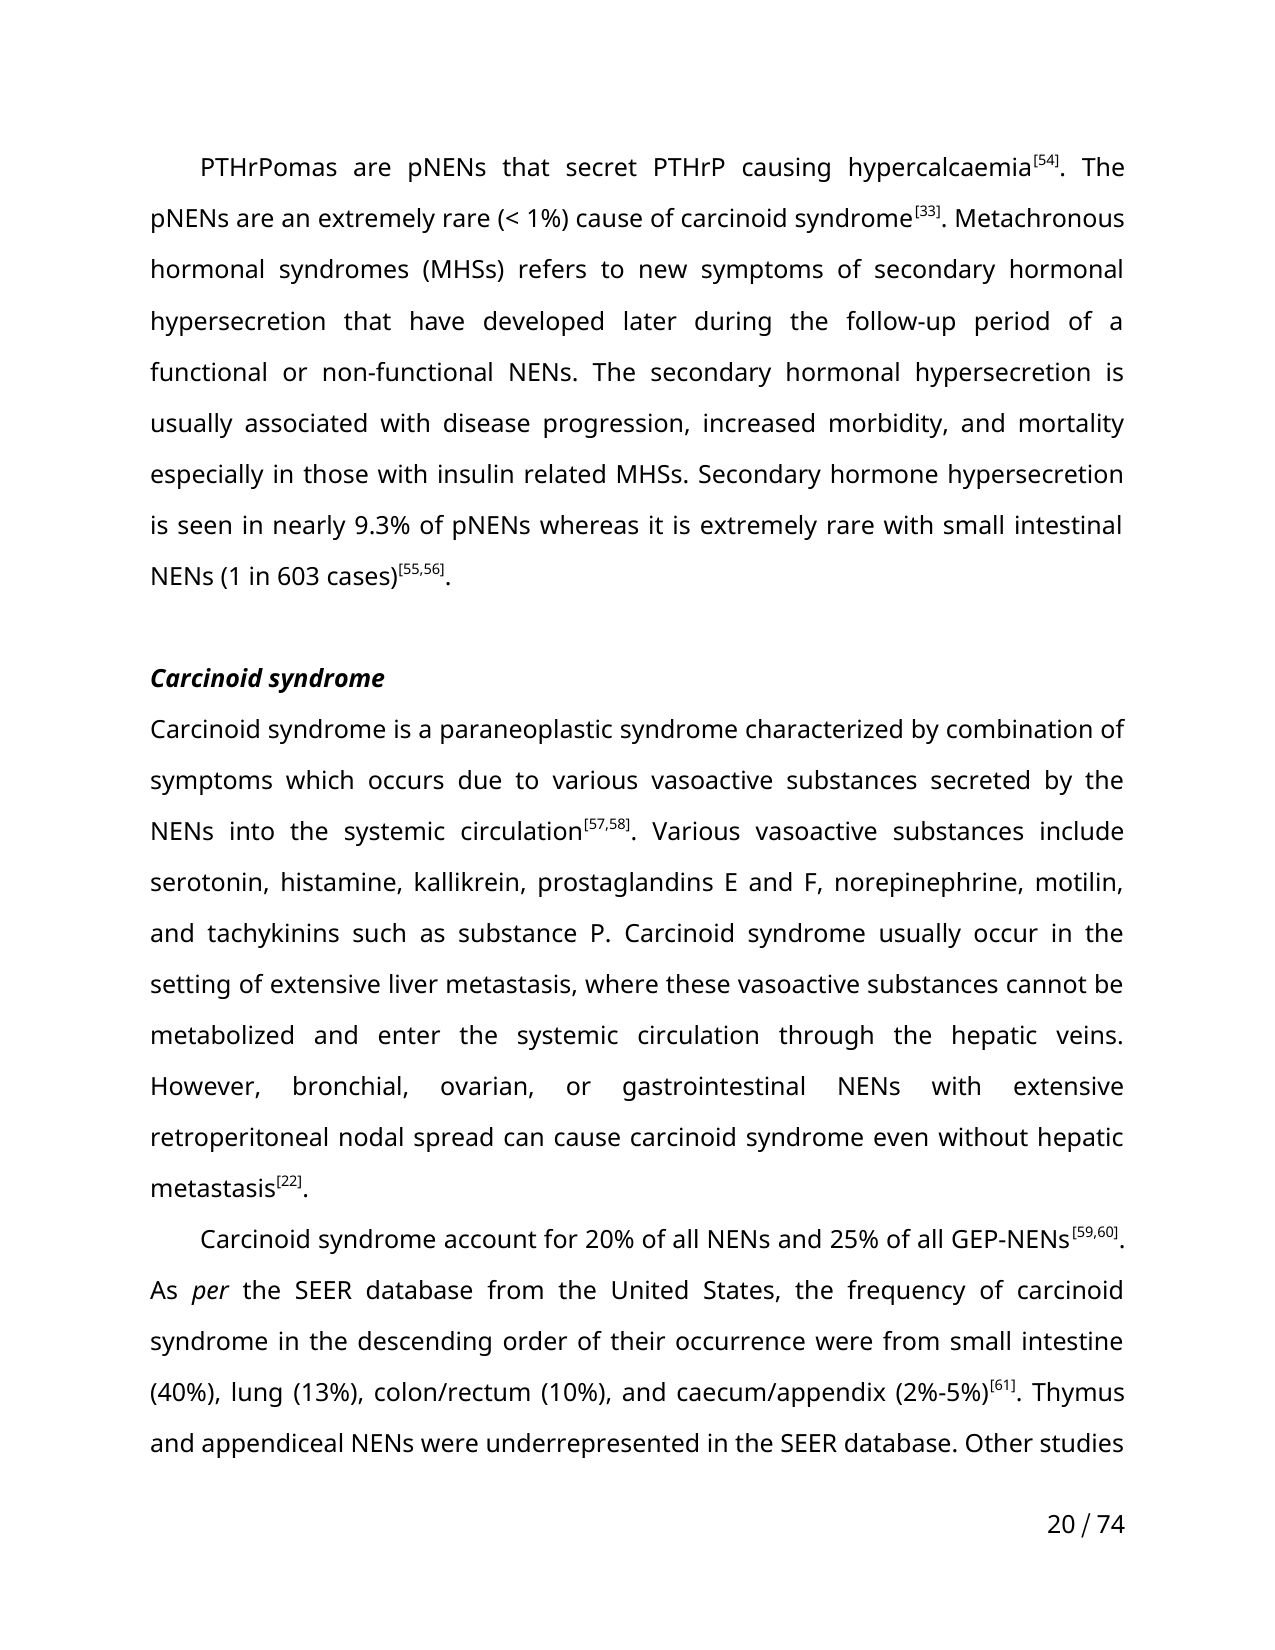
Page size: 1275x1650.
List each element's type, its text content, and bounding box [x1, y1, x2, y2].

text Carcinoid syndrome is a paraneoplastic syndrome characterized by combination of symptoms which occurs due to various vasoactive substances secreted by the NENs into the systemic circulation[57,58]. Various vasoactive substances include serotonin, histamine, kallikrein, prostaglandins E and F, norepinephrine, motilin, and tachykinins such as substance P. Carcinoid syndrome usually occur in the setting of extensive liver metastasis, where these vasoactive substances cannot be metabolized and enter the systemic circulation through the hepatic veins. However, bronchial, ovarian, or gastrointestinal NENs with extensive retroperitoneal nodal spread can cause carcinoid syndrome even without hepatic metastasis[22]. [150, 711, 1125, 1205]
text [150, 1222, 1125, 1460]
text Carcinoid syndrome [150, 660, 1125, 694]
text PTHrPomas are pNENs that secret PTHrP causing hypercalcaemia[54]. The pNENs are an extremely rare (< 1%) cause of carcinoid syndrome[33]. Metachronous hormonal syndromes (MHSs) refers to new symptoms of secondary hormonal hypersecretion that have developed later during the follow-up period of a functional or non-functional NENs. The secondary hormonal hypersecretion is usually associated with disease progression, increased morbidity, and mortality especially in those with insulin related MHSs. Secondary hormone hypersecretion is seen in nearly 9.3% of pNENs whereas it is extremely rare with small intestinal NENs (1 in 603 cases)[55,56]. [150, 150, 1125, 592]
